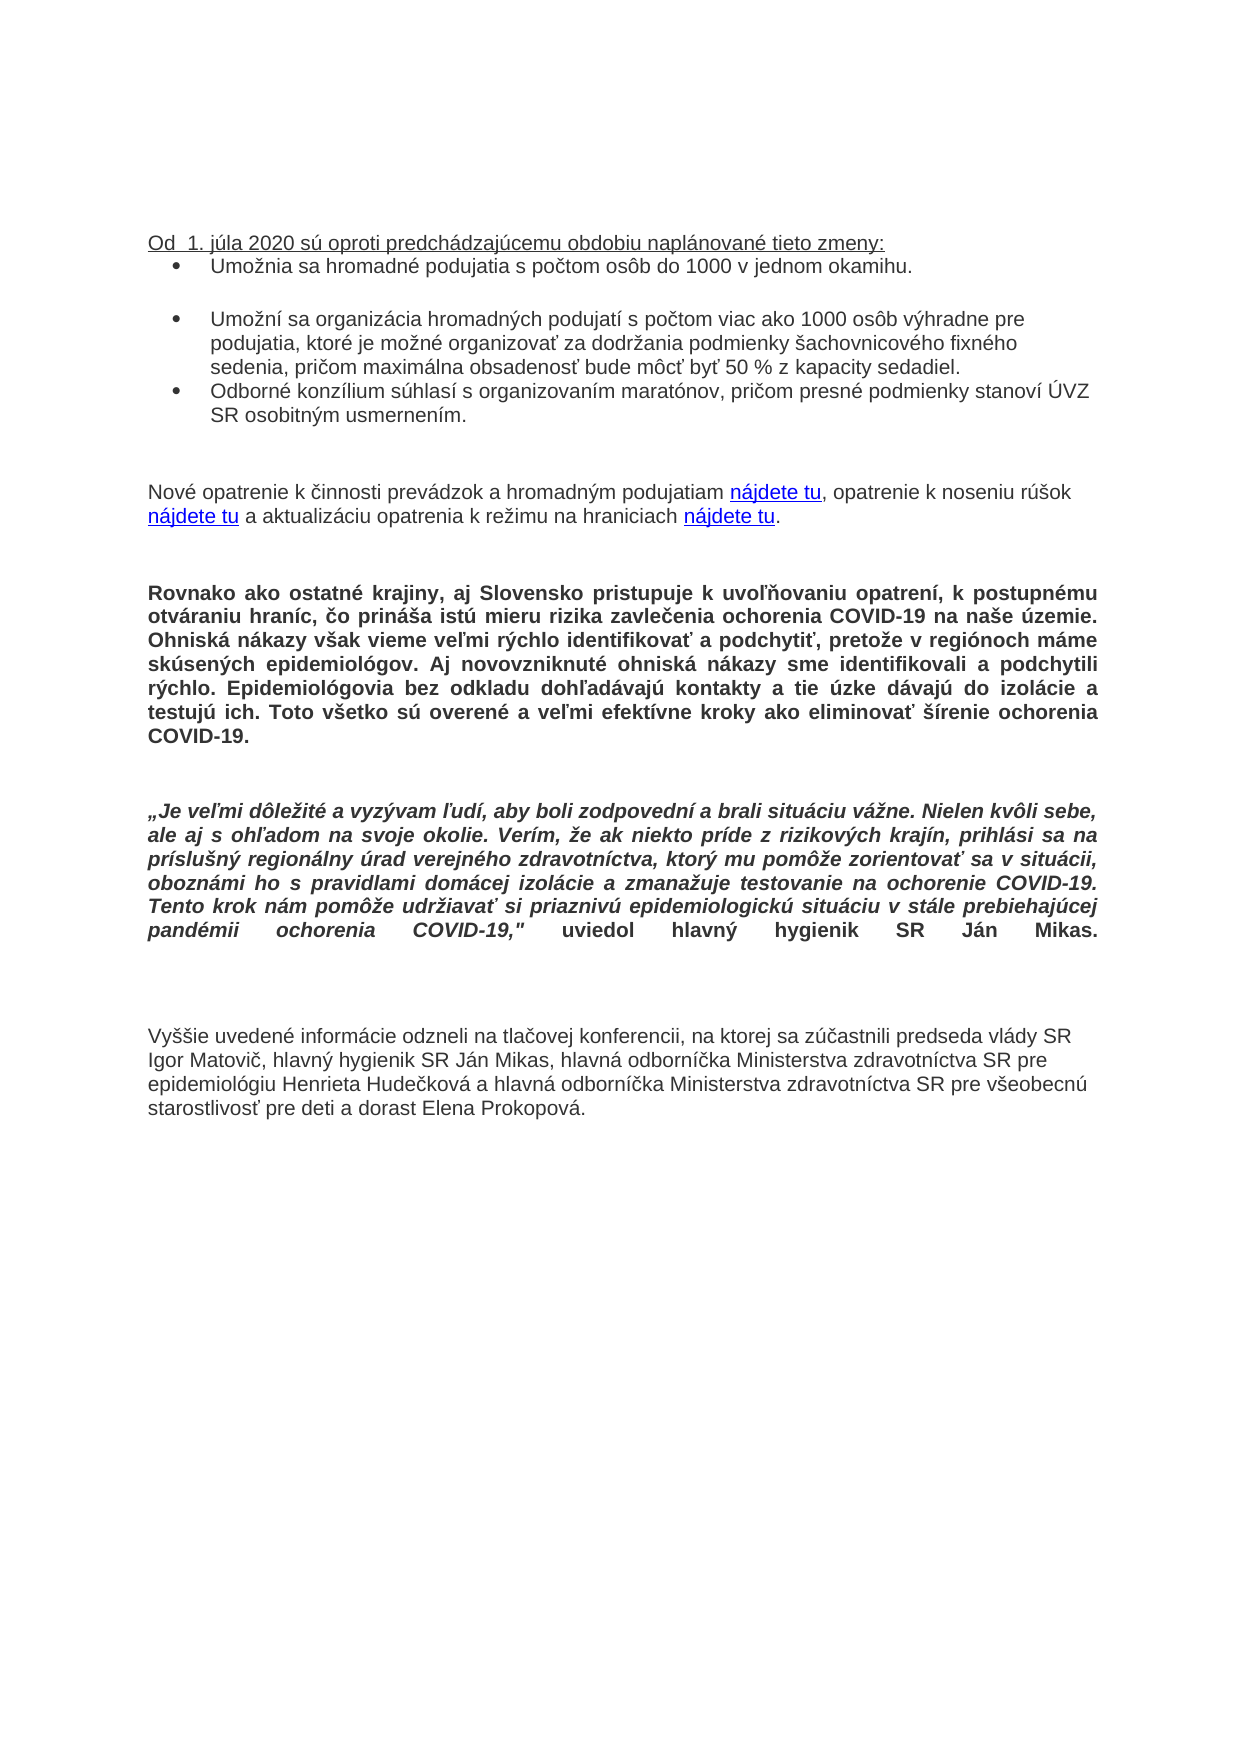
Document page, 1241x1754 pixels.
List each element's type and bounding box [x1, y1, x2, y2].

table_cell [146, 148, 1100, 1121]
